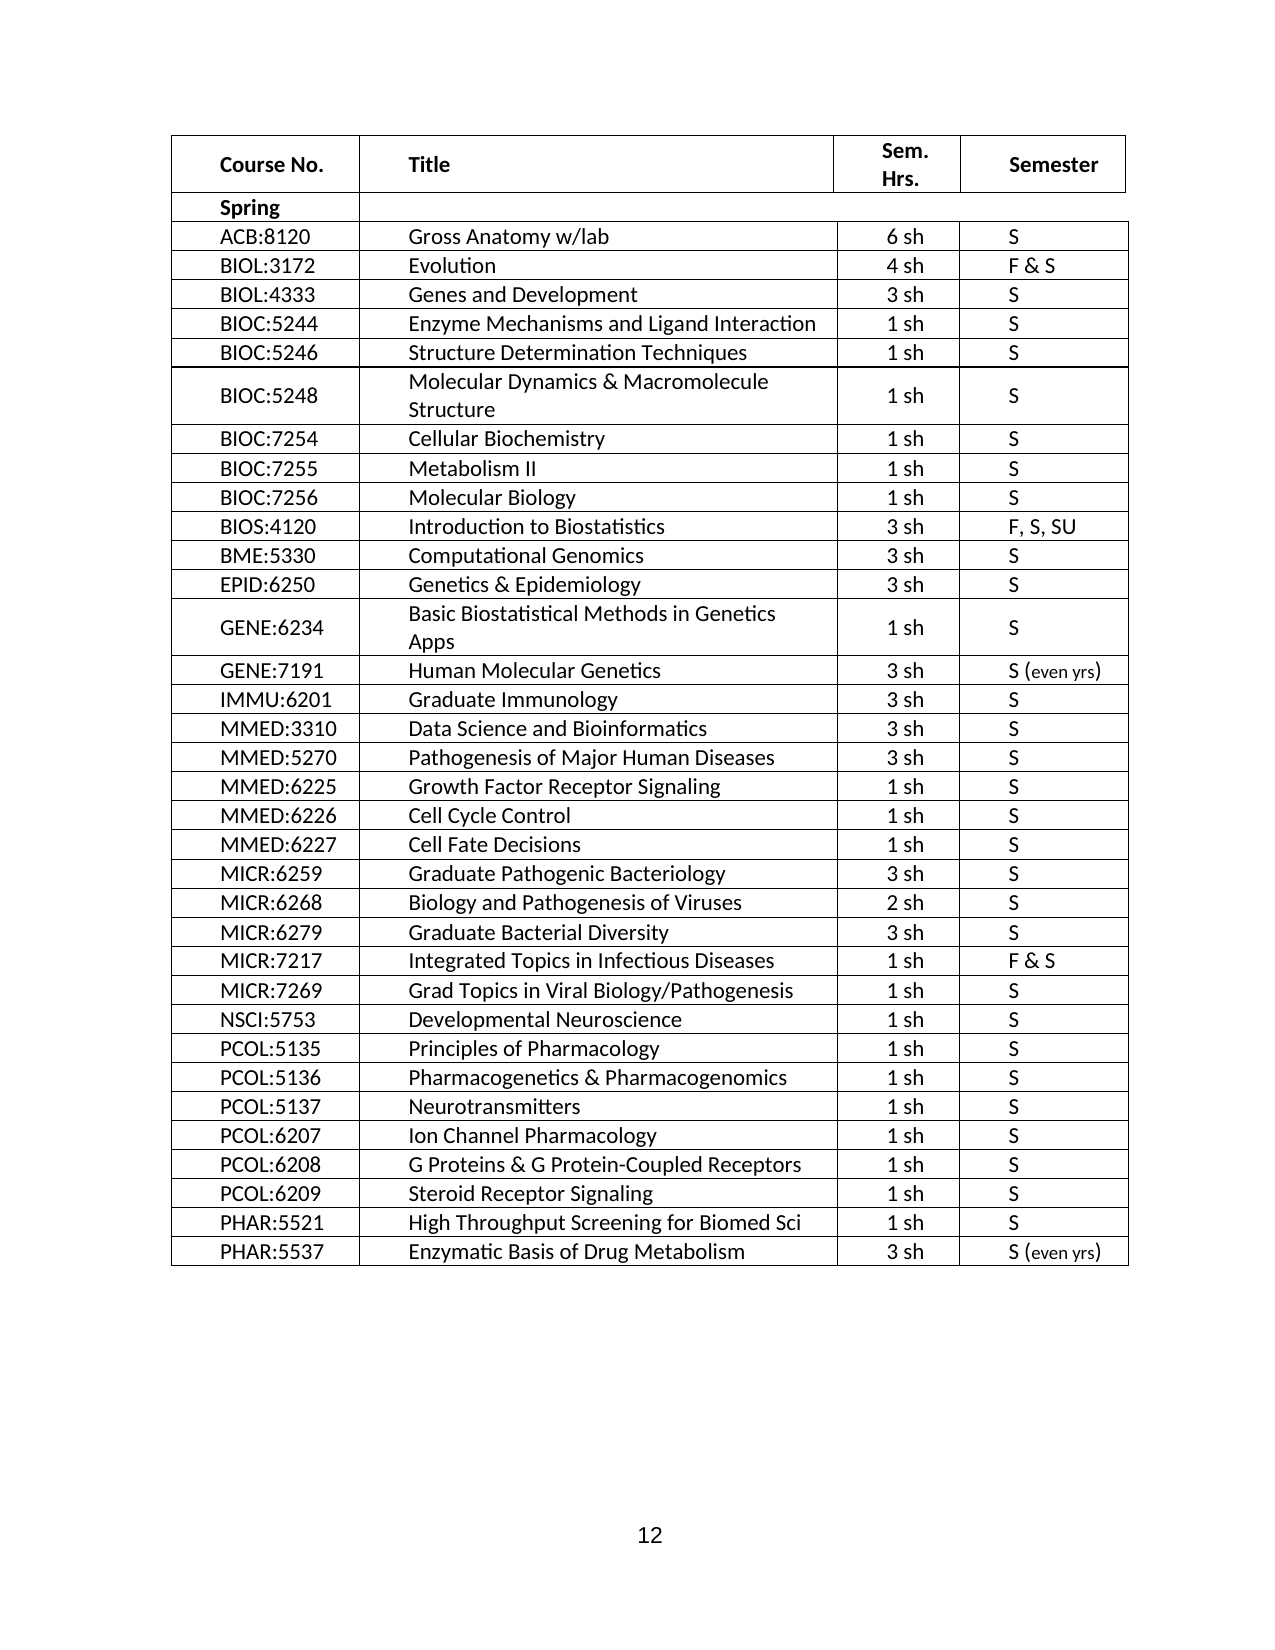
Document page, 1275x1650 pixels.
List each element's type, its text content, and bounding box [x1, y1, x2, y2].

table_cell 3 sh [838, 743, 959, 771]
table_cell S [960, 1063, 1128, 1091]
table_cell S [960, 918, 1128, 946]
table_cell 3 sh [838, 860, 959, 887]
table_cell 1 sh [838, 1005, 959, 1033]
table_cell Basic Biostatistical Methods in Genetics Apps [360, 599, 837, 655]
table_cell MICR:6279 [172, 918, 359, 946]
table_cell BIOC:5246 [172, 339, 359, 366]
table_cell Gross Anatomy w/lab [360, 222, 837, 250]
table_cell S [960, 541, 1128, 569]
table_cell Graduate Immunology [360, 685, 837, 713]
table_cell PHAR:5521 [172, 1208, 359, 1236]
table_cell Steroid Receptor Signaling [360, 1179, 837, 1207]
table_cell EPID:6250 [172, 570, 359, 598]
table_cell S [960, 714, 1128, 742]
table_cell MICR:6259 [172, 860, 359, 887]
table_cell 1 sh [838, 454, 959, 482]
table_cell Integrated Topics in Infectious Diseases [360, 947, 837, 975]
table_cell S [960, 599, 1128, 655]
table_cell 1 sh [838, 1121, 959, 1149]
table_cell Growth Factor Receptor Signaling [360, 772, 837, 800]
table_cell MMED:6227 [172, 830, 359, 858]
table_cell S [960, 368, 1128, 423]
table_cell Pathogenesis of Major Human Diseases [360, 743, 837, 771]
table_cell 1 sh [838, 1150, 959, 1178]
table_cell MICR:7217 [172, 947, 359, 975]
table_cell PCOL:5136 [172, 1063, 359, 1091]
table_cell 4 sh [838, 251, 959, 279]
table_cell Principles of Pharmacology [360, 1034, 837, 1062]
table_cell S [960, 1208, 1128, 1236]
table_cell BIOC:5244 [172, 309, 359, 337]
table_cell GENE:6234 [172, 599, 359, 655]
table_cell 1 sh [838, 830, 959, 858]
table_cell 2 sh [838, 889, 959, 917]
table_cell 1 sh [838, 309, 959, 337]
table_cell Data Science and Bioinformatics [360, 714, 837, 742]
table_cell MMED:6225 [172, 772, 359, 800]
table_cell S [960, 1179, 1128, 1207]
table_cell Human Molecular Genetics [360, 656, 837, 684]
table_cell Molecular Biology [360, 483, 837, 511]
table_cell 1 sh [838, 1034, 959, 1062]
table_cell S (even yrs) [960, 1237, 1128, 1265]
table_cell 3 sh [838, 1237, 959, 1265]
table_cell G Proteins & G Protein-Coupled Receptors [360, 1150, 837, 1178]
table_cell 3 sh [838, 512, 959, 540]
table_cell S [960, 772, 1128, 800]
table_cell Cellular Biochemistry [360, 425, 837, 453]
table_cell Graduate Bacterial Diversity [360, 918, 837, 946]
table_cell S [960, 1092, 1128, 1120]
table_cell Introduction to Biostatistics [360, 512, 837, 540]
table_header Sem. Hrs. [834, 136, 960, 192]
table_cell Developmental Neuroscience [360, 1005, 837, 1033]
table_cell BIOC:5248 [172, 368, 359, 423]
table_cell Neurotransmitters [360, 1092, 837, 1120]
table_cell PHAR:5537 [172, 1237, 359, 1265]
table_cell BIOC:7255 [172, 454, 359, 482]
table_header Course No. [172, 136, 359, 192]
table_cell S [960, 339, 1128, 366]
table_cell S [960, 454, 1128, 482]
table_cell 1 sh [838, 1208, 959, 1236]
table_cell Computational Genomics [360, 541, 837, 569]
table_cell BIOS:4120 [172, 512, 359, 540]
table_cell S [960, 280, 1128, 308]
table_cell MICR:7269 [172, 976, 359, 1004]
table_cell High Throughput Screening for Biomed Sci [360, 1208, 837, 1236]
table_cell BME:5330 [172, 541, 359, 569]
table_cell S [960, 860, 1128, 887]
table_cell 1 sh [838, 772, 959, 800]
table_cell 3 sh [838, 541, 959, 569]
table_cell BIOL:4333 [172, 280, 359, 308]
table_cell Evolution [360, 251, 837, 279]
table_cell Metabolism II [360, 454, 837, 482]
table_cell MMED:5270 [172, 743, 359, 771]
table_cell Grad Topics in Viral Biology/Pathogenesis [360, 976, 837, 1004]
table_cell BIOL:3172 [172, 251, 359, 279]
table_cell Graduate Pathogenic Bacteriology [360, 860, 837, 887]
table_cell 3 sh [838, 714, 959, 742]
table_cell MMED:6226 [172, 801, 359, 829]
table_cell Enzyme Mechanisms and Ligand Interaction [360, 309, 837, 337]
table_cell IMMU:6201 [172, 685, 359, 713]
table_cell 1 sh [838, 1179, 959, 1207]
table_cell 1 sh [838, 976, 959, 1004]
table_cell 1 sh [838, 483, 959, 511]
table_cell PCOL:5135 [172, 1034, 359, 1062]
table_cell ACB:8120 [172, 222, 359, 250]
table_cell PCOL:5137 [172, 1092, 359, 1120]
table_cell S [960, 483, 1128, 511]
table_cell Molecular Dynamics & Macromolecule Structure [360, 368, 837, 423]
table_cell MICR:6268 [172, 889, 359, 917]
table_cell Cell Fate Decisions [360, 830, 837, 858]
table_cell S [960, 1150, 1128, 1178]
table_cell NSCI:5753 [172, 1005, 359, 1033]
table_cell Genes and Development [360, 280, 837, 308]
table_cell S [960, 801, 1128, 829]
table_cell Biology and Pathogenesis of Viruses [360, 889, 837, 917]
table_cell 1 sh [838, 1092, 959, 1120]
table_cell Structure Determination Techniques [360, 339, 837, 366]
table_cell S [960, 830, 1128, 858]
table_cell GENE:7191 [172, 656, 359, 684]
table_cell S [960, 743, 1128, 771]
table_cell 1 sh [838, 599, 959, 655]
table_cell PCOL:6209 [172, 1179, 359, 1207]
table_header Title [360, 136, 833, 192]
table_cell Spring [172, 193, 359, 221]
table_cell S [960, 889, 1128, 917]
table_cell 3 sh [838, 918, 959, 946]
table_cell PCOL:6207 [172, 1121, 359, 1149]
table_cell S [960, 685, 1128, 713]
table_cell 1 sh [838, 425, 959, 453]
table_cell MMED:3310 [172, 714, 359, 742]
table_cell F & S [960, 251, 1128, 279]
table_cell Ion Channel Pharmacology [360, 1121, 837, 1149]
table_cell 1 sh [838, 368, 959, 423]
table_cell S [960, 570, 1128, 598]
table_cell BIOC:7256 [172, 483, 359, 511]
table_cell PCOL:6208 [172, 1150, 359, 1178]
table_cell 1 sh [838, 1063, 959, 1091]
table_cell Genetics & Epidemiology [360, 570, 837, 598]
table_cell BIOC:7254 [172, 425, 359, 453]
table_cell S [960, 976, 1128, 1004]
table_cell 6 sh [838, 222, 959, 250]
table_cell S (even yrs) [960, 656, 1128, 684]
table_cell F & S [960, 947, 1128, 975]
table_cell S [960, 1034, 1128, 1062]
table_cell 3 sh [838, 656, 959, 684]
table_cell Pharmacogenetics & Pharmacogenomics [360, 1063, 837, 1091]
table_cell S [960, 425, 1128, 453]
table_cell F, S, SU [960, 512, 1128, 540]
table_cell 3 sh [838, 685, 959, 713]
table_cell 3 sh [838, 280, 959, 308]
table_cell 3 sh [838, 570, 959, 598]
table_cell S [960, 222, 1128, 250]
table_cell Cell Cycle Control [360, 801, 837, 829]
table_cell 1 sh [838, 947, 959, 975]
table_cell S [960, 1121, 1128, 1149]
table_cell S [960, 309, 1128, 337]
table_header Semester [961, 136, 1125, 192]
table_cell S [960, 1005, 1128, 1033]
table_cell 1 sh [838, 801, 959, 829]
table_cell Enzymatic Basis of Drug Metabolism [360, 1237, 837, 1265]
table_cell 1 sh [838, 339, 959, 366]
